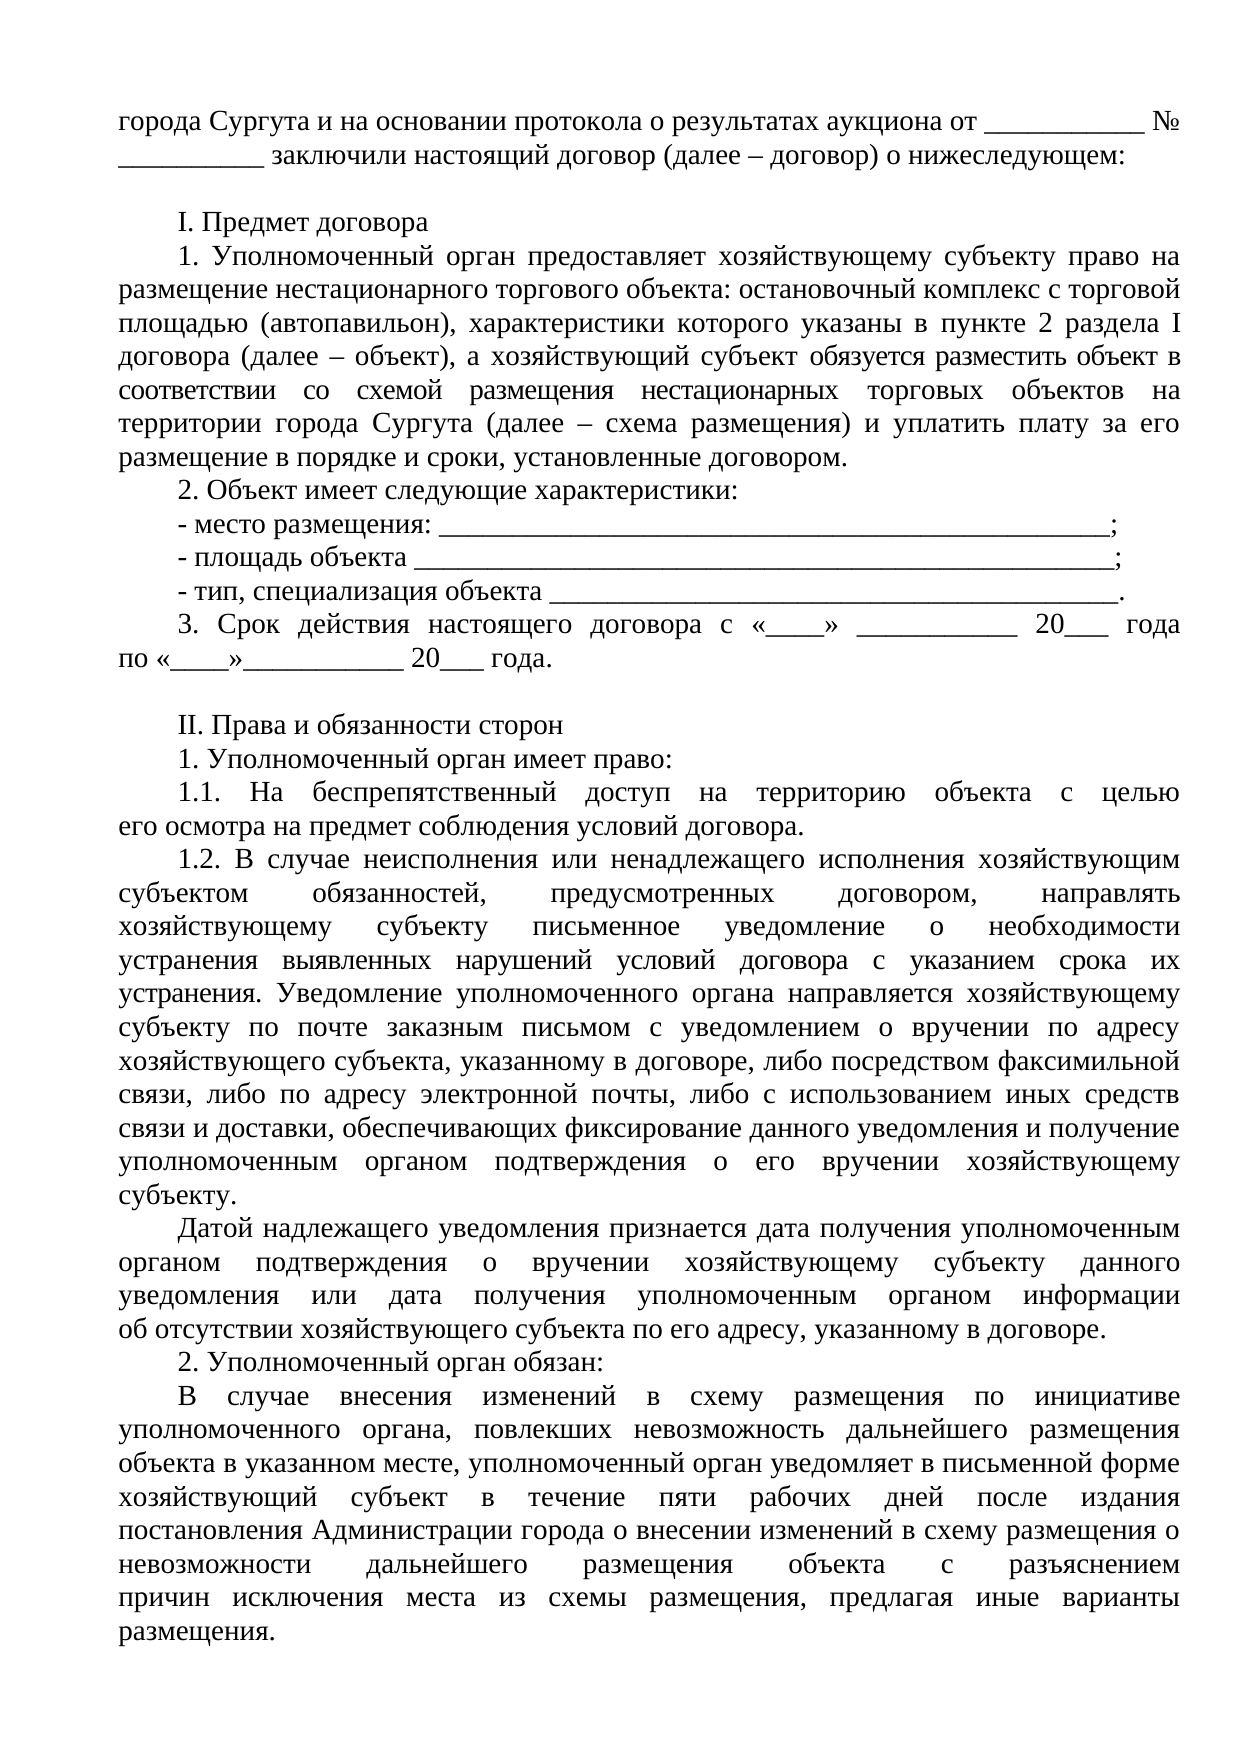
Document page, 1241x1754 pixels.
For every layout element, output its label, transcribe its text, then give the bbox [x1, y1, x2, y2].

text 2. Уполномоченный орган обязан: [118, 1344, 1181, 1378]
text 1. Уполномоченный орган предоставляет хозяйствующему субъекту право на размещение нестационарного торгового объекта: остановочный комплекс с торговой площадью (автопавильон), характеристики которого указаны в пункте 2 раздела I договора (далее – объект), а хозяйствующий субъект обязуется разместить объект в соответствии со схемой размещения нестационарных торговых объектов на территории города Сургута (далее – схема размещения) и уплатить плату за его размещение в порядке и сроки, установленные договором. [118, 238, 1181, 472]
text - место размещения: ______________________________________________; [118, 506, 1181, 539]
text 2. Объект имеет следующие характеристики: [118, 472, 1181, 506]
text - тип, специализация объекта _______________________________________. [118, 573, 1181, 607]
text I. Предмет договора [118, 204, 1181, 238]
text Датой надлежащего уведомления признается дата получения уполномоченным органом подтверждения о вручении хозяйствующему субъекту данного уведомления или дата получения уполномоченным органом информации об отсутствии хозяйствующего субъекта по его адресу, указанному в договоре. [118, 1210, 1181, 1344]
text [118, 103, 1181, 171]
text II. Права и обязанности сторон [118, 707, 1181, 741]
text 3. Срок действия настоящего договора с «____» ___________ 20___ года по «____»___________ 20___ года. [118, 607, 1181, 674]
text 1.2. В случае неисполнения или ненадлежащего исполнения хозяйствующим субъектом обязанностей, предусмотренных договором, направлять хозяйствующему субъекту письменное уведомление о необходимости устранения выявленных нарушений условий договора с указанием срока их устранения. Уведомление уполномоченного органа направляется хозяйствующему субъекту по почте заказным письмом с уведомлением о вручении по адресу хозяйствующего субъекта, указанному в договоре, либо посредством факсимильной связи, либо по адресу электронной почты, либо с использованием иных средств связи и доставки, обеспечивающих фиксирование данного уведомления и получение уполномоченным органом подтверждения о его вручении хозяйствующему субъекту. [118, 841, 1181, 1210]
text 1.1. На беспрепятственный доступ на территорию объекта с целью его осмотра на предмет соблюдения условий договора. [118, 774, 1181, 841]
text 1. Уполномоченный орган имеет право: [118, 741, 1181, 774]
text В случае внесения изменений в схему размещения по инициативе уполномоченного органа, повлекших невозможность дальнейшего размещения объекта в указанном месте, уполномоченный орган уведомляет в письменной форме хозяйствующий субъект в течение пяти рабочих дней после издания постановления Администрации города о внесении изменений в схему размещения о невозможности дальнейшего размещения объекта с разъяснением причин исключения места из схемы размещения, предлагая иные варианты размещения. [118, 1378, 1181, 1646]
text - площадь объекта ________________________________________________; [118, 539, 1181, 573]
